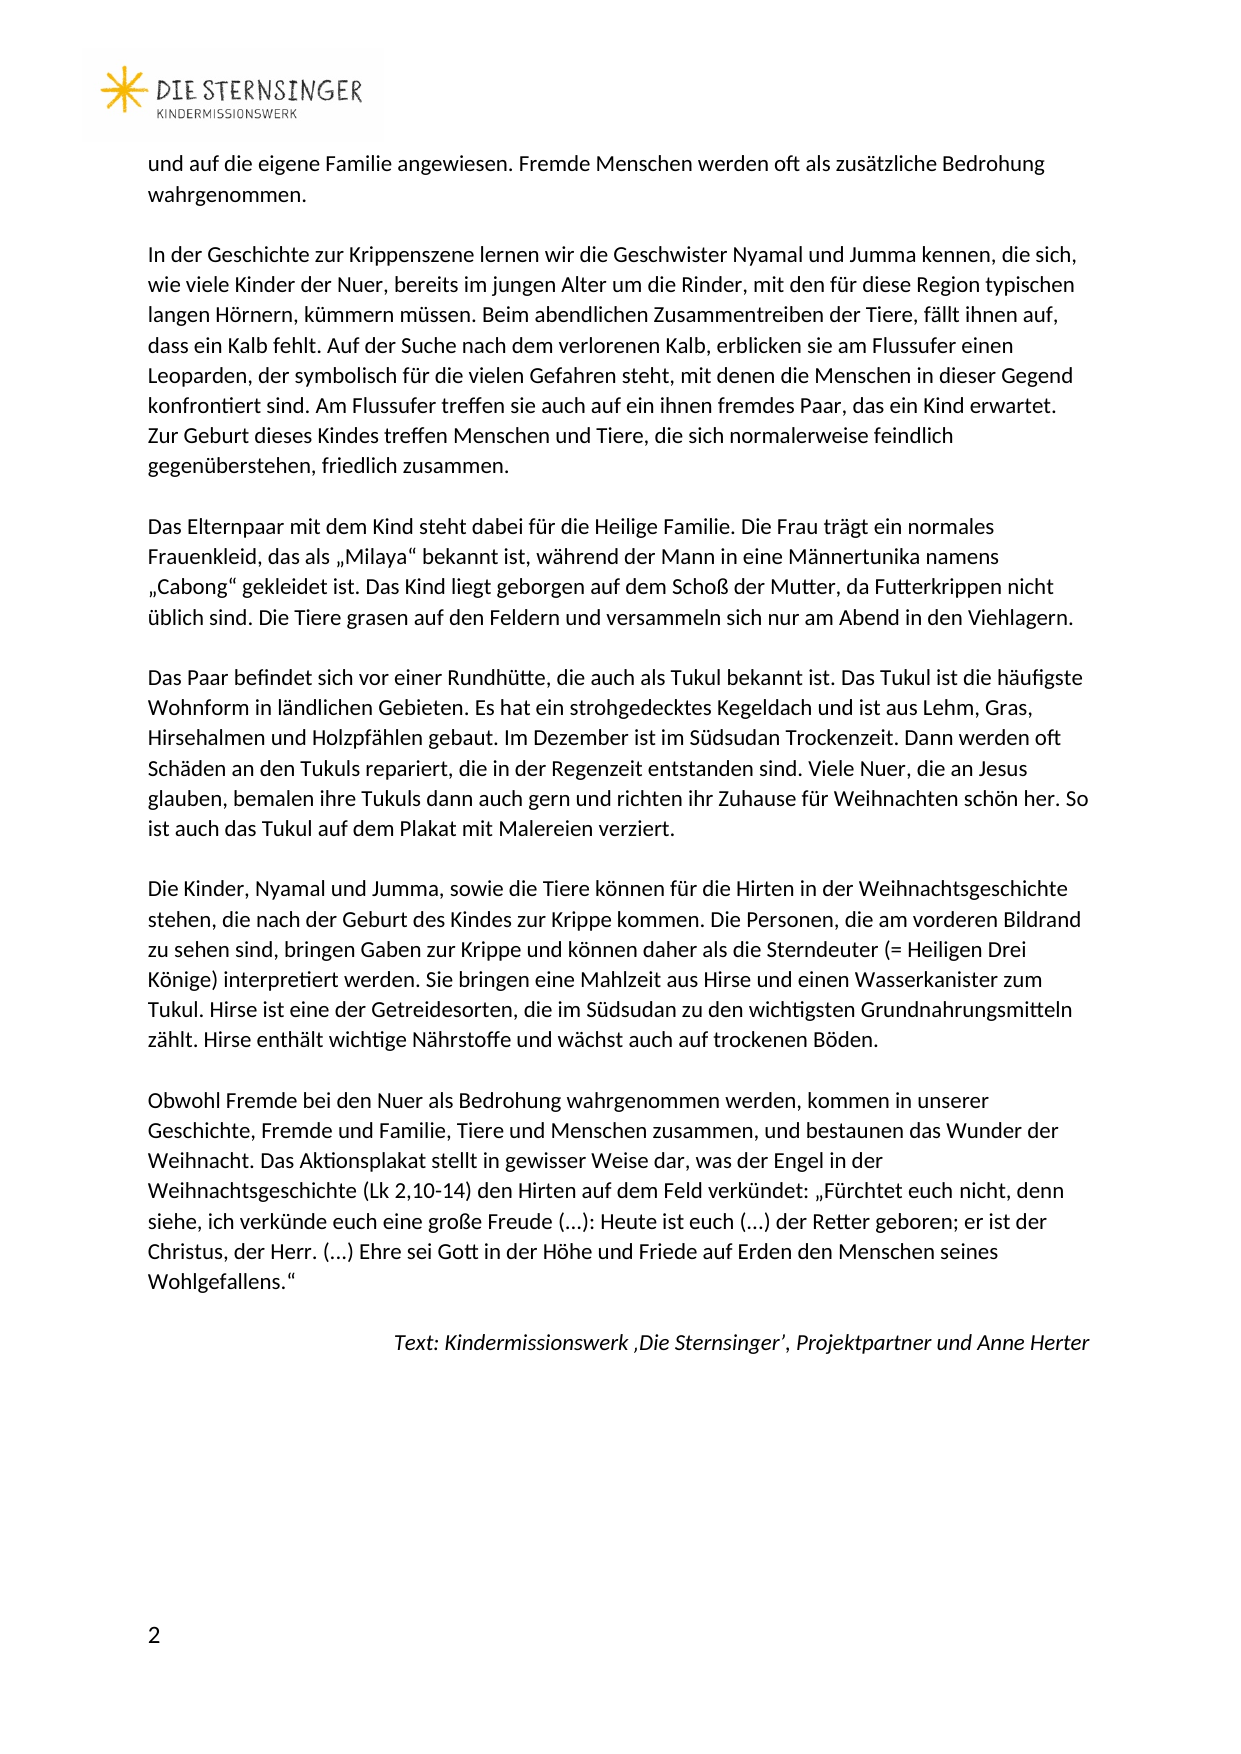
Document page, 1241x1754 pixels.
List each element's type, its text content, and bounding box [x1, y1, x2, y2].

text Obwohl Fremde bei den Nuer als Bedrohung wahrgenommen werden, kommen in unserer Geschichte, Fremde und Familie, Tiere und Menschen zusammen, und bestaunen das Wunder der Weihnacht. Das Aktionsplakat stellt in gewisser Weise dar, was der Engel in der Weihnachtsgeschichte (Lk 2,10-14) den Hirten auf dem Feld verkündet: „Fürchtet euch nicht, denn siehe, ich verkünde euch eine große Freude (...): Heute ist euch (...) der Retter geboren; er ist der Christus, der Herr. (...) Ehre sei Gott in der Höhe und Friede auf Erden den Menschen seines Wohlgefallens.“ [148, 1084, 1093, 1296]
text Die Kinder, Nyamal und Jumma, sowie die Tiere können für die Hirten in der Weihnachtsgeschichte stehen, die nach der Geburt des Kindes zur Krippe kommen. Die Personen, die am vorderen Bildrand zu sehen sind, bringen Gaben zur Krippe und können daher als die Sterndeuter (= Heiligen Drei Könige) interpretiert werden. Sie bringen eine Mahlzeit aus Hirse und einen Wasserkanister zum Tukul. Hirse ist eine der Getreidesorten, die im Südsudan zu den wichtigsten Grundnahrungsmitteln zählt. Hirse enthält wichtige Nährstoffe und wächst auch auf trockenen Böden. [148, 873, 1093, 1054]
text In der Geschichte zur Krippenszene lernen wir die Geschwister Nyamal und Jumma kennen, die sich, wie viele Kinder der Nuer, bereits im jungen Alter um die Rinder, mit den für diese Region typischen langen Hörnern, kümmern müssen. Beim abendlichen Zusammentreiben der Tiere, fällt ihnen auf, dass ein Kalb fehlt. Auf der Suche nach dem verlorenen Kalb, erblicken sie am Flussufer einen Leoparden, der symbolisch für die vielen Gefahren steht, mit denen die Menschen in dieser Gegend konfrontiert sind. Am Flussufer treffen sie auch auf ein ihnen fremdes Paar, das ein Kind erwartet. Zur Geburt dieses Kindes treffen Menschen und Tiere, die sich normalerweise feindlich gegenüberstehen, friedlich zusammen. [148, 238, 1093, 480]
picture [82, 48, 385, 142]
text Das Paar befindet sich vor einer Rundhütte, die auch als Tukul bekannt ist. Das Tukul ist die häufigste Wohnform in ländlichen Gebieten. Es hat ein strohgedecktes Kegeldach und ist aus Lehm, Gras, Hirsehalmen und Holzpfählen gebaut. Im Dezember ist im Südsudan Trockenzeit. Dann werden oft Schäden an den Tukuls repariert, die in der Regenzeit entstanden sind. Viele Nuer, die an Jesus glauben, bemalen ihre Tukuls dann auch gern und richten ihr Zuhause für Weihnachten schön her. So ist auch das Tukul auf dem Plakat mit Malereien verziert. [148, 661, 1093, 842]
text Das Elternpaar mit dem Kind steht dabei für die Heilige Familie. Die Frau trägt ein normales Frauenkleid, das als „Milaya“ bekannt ist, während der Mann in eine Männertunika namens „Cabong“ gekleidet ist. Das Kind liegt geborgen auf dem Schoß der Mutter, da Futterkrippen nicht üblich sind. Die Tiere grasen auf den Feldern und versammeln sich nur am Abend in den Viehlagern. [148, 510, 1093, 631]
text Text: Kindermissionswerk ‚Die Sternsinger’, Projektpartner und Anne Herter [148, 1326, 1093, 1356]
